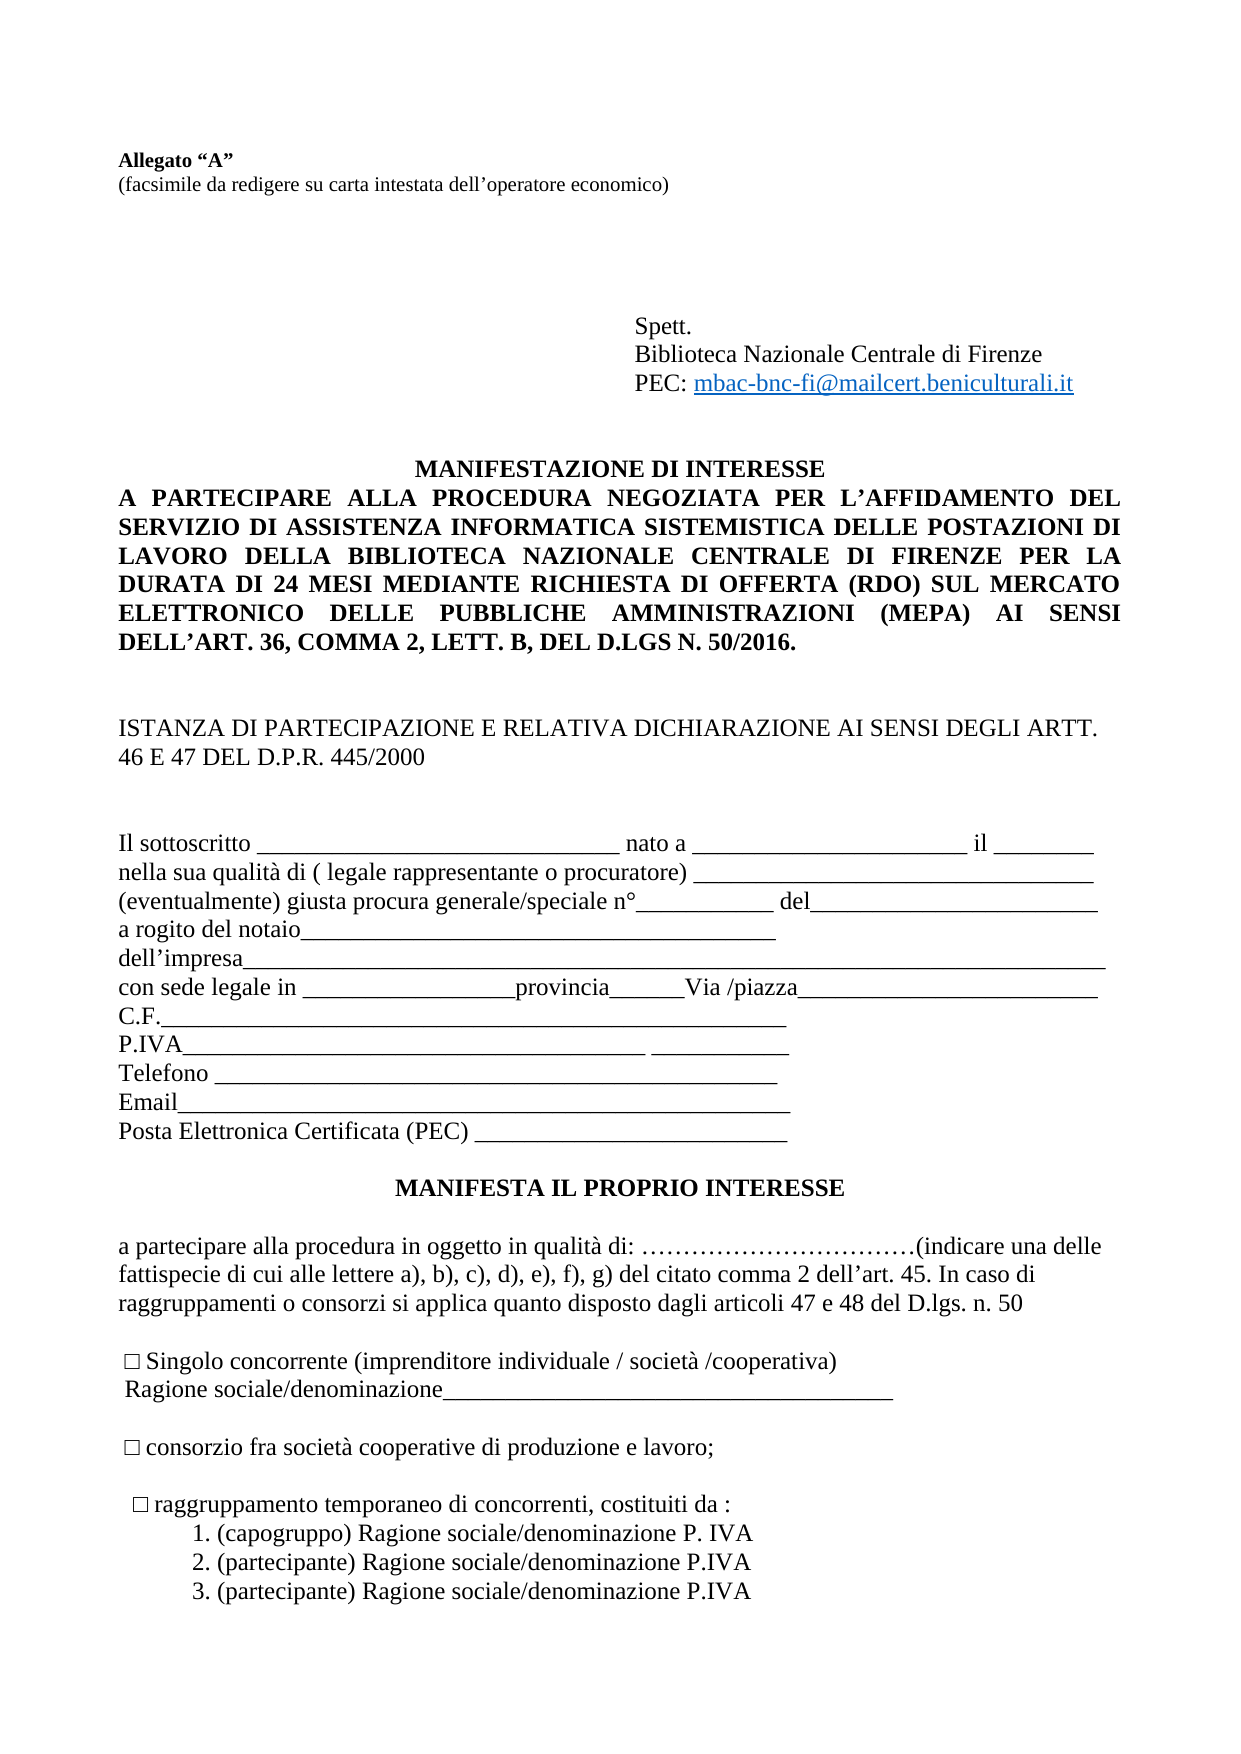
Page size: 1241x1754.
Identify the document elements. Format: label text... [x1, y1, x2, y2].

text a rogito del notaio______________________________________ [118, 914, 1122, 943]
text Allegato “A” [118, 148, 1122, 172]
text ISTANZA DI PARTECIPAZIONE E RELATIVA DICHIARAZIONE AI SENSI DEGLI ARTT. 46 E 47 DEL D.P.R. 445/2000 [118, 713, 1122, 771]
text P.IVA_____________________________________ ___________ [118, 1029, 1122, 1058]
text raggruppamenti o consorzi si applica quanto disposto dagli articoli 47 e 48 del D.lgs. n. 50 [118, 1288, 1122, 1317]
text 3. (partecipante) Ragione sociale/denominazione P.IVA [118, 1576, 1122, 1604]
text MANIFESTAZIONE DI INTERESSE [118, 454, 1122, 483]
text Email_________________________________________________ [118, 1087, 1122, 1116]
text (eventualmente) giusta procura generale/speciale n°___________ del_______________________ [118, 886, 1122, 914]
text 1. (capogruppo) Ragione sociale/denominazione P. IVA [118, 1518, 1122, 1547]
text 2. (partecipante) Ragione sociale/denominazione P.IVA [118, 1547, 1122, 1576]
text (facsimile da redigere su carta intestata dell’operatore economico) [118, 172, 1122, 196]
text Il sottoscritto _____________________________ nato a ______________________ il ________ [118, 828, 1122, 857]
text Posta Elettronica Certificata (PEC) _________________________ [118, 1116, 1122, 1144]
text □ Singolo concorrente (imprenditore individuale / società /cooperativa) [118, 1346, 1122, 1374]
text Spett. [561, 311, 1122, 339]
text a partecipare alla procedura negoziata per l’affidamento del servizio di ASSISTENZA INFORMATICA SISTEMISTICA DELLE POSTAZIONI DI LAVORO DELLA BIBLIOTECA NAZIONALE CENTRALE DI FIRENZE PER LA DURATA DI 24 MESI mediante richiesta di offerta (RDO) sul mercato elettronico delle pubbliche amministrazioni (MEPA) ai sensi dell’art. 36, comma 2, lett. b, del D.lgs n. 50/2016. [118, 483, 1122, 656]
text Ragione sociale/denominazione____________________________________ [118, 1374, 1122, 1403]
text a partecipare alla procedura in oggetto in qualità di: ……………………………(indicare una delle [118, 1231, 1122, 1259]
text Telefono _____________________________________________ [118, 1058, 1122, 1087]
text con sede legale in _________________provincia______Via /piazza________________________ [118, 972, 1122, 1001]
text □ raggruppamento temporaneo di concorrenti, costituiti da : [118, 1489, 1122, 1518]
text MANIFESTA IL PROPRIO INTERESSE [118, 1173, 1122, 1202]
text fattispecie di cui alle lettere a), b), c), d), e), f), g) del citato comma 2 dell’art. 45. In caso di [118, 1259, 1122, 1288]
text □ consorzio fra società cooperative di produzione e lavoro; [118, 1432, 1122, 1461]
text Biblioteca Nazionale Centrale di Firenze [561, 339, 1122, 368]
text PEC: mbac-bnc-fi@mailcert.beniculturali.it [634, 368, 1122, 397]
text nella sua qualità di ( legale rappresentante o procuratore) ________________________________ [118, 857, 1122, 886]
text dell’impresa_____________________________________________________________________ [118, 943, 1122, 972]
text C.F.__________________________________________________ [118, 1001, 1122, 1029]
